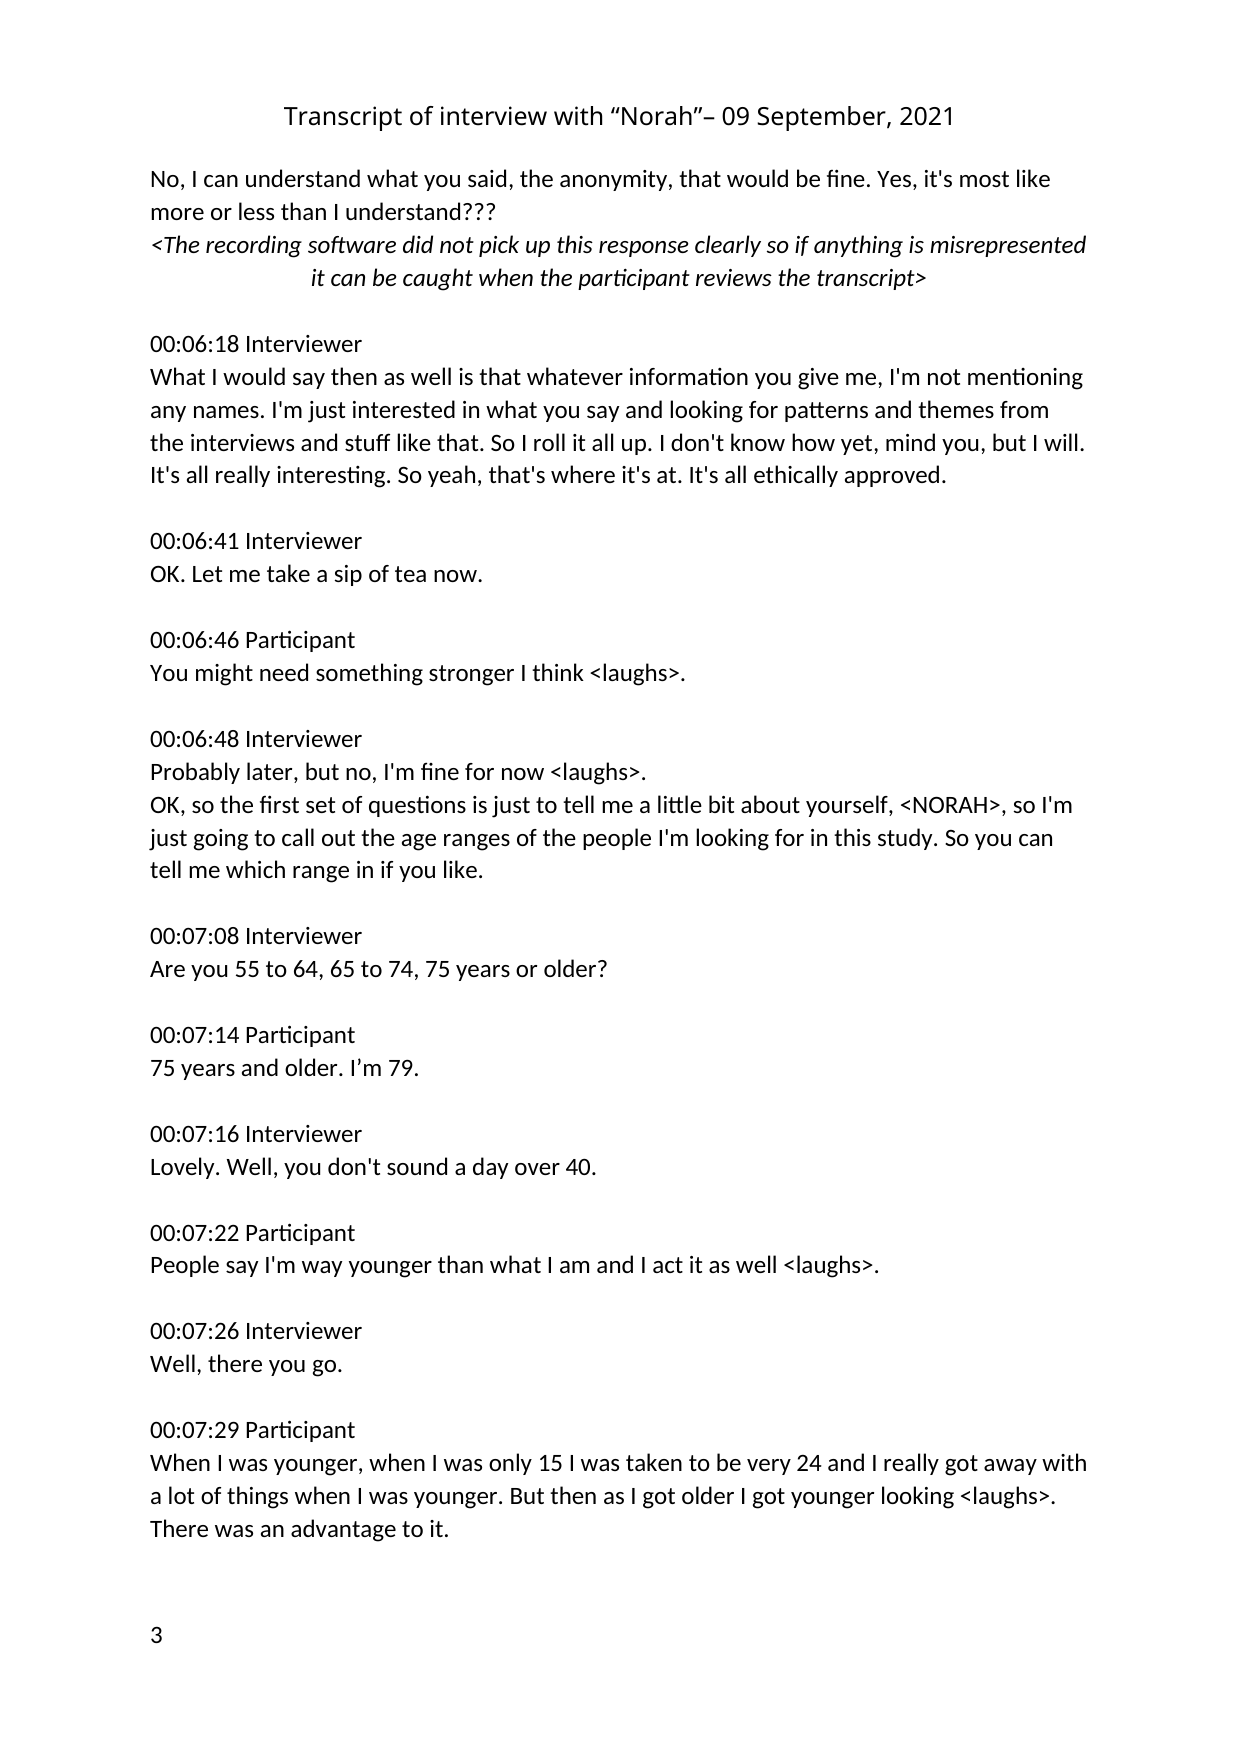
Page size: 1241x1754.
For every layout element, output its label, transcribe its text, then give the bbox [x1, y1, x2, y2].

text You might need something stronger I think <laughs>. [150, 657, 1090, 688]
text OK, so the first set of questions is just to tell me a little bit about yourself, <NORAH>, so I'm just going to call out the age ranges of the people I'm looking for in this study. So you can tell me which range in if you like. [150, 789, 1090, 885]
text 00:06:48 Interviewer [150, 723, 1090, 753]
text Lovely. Well, you don't sound a day over 40. [150, 1151, 1090, 1181]
text What I would say then as well is that whatever information you give me, I'm not mentioning any names. I'm just interested in what you say and looking for patterns and themes from the interviews and stuff like that. So I roll it all up. I don't know how yet, mind you, but I will. It's all really interesting. So yeah, that's where it's at. It's all ethically approved. [150, 361, 1090, 490]
text 00:07:22 Participant [150, 1217, 1090, 1247]
text 00:07:14 Participant [150, 1019, 1090, 1050]
text <The recording software did not pick up this response clearly so if anything is misrepresented it can be caught when the participant reviews the transcript> [150, 229, 1090, 293]
text 00:07:16 Interviewer [150, 1118, 1090, 1148]
text 00:07:08 Interviewer [150, 920, 1090, 951]
text 00:06:18 Interviewer [150, 328, 1090, 358]
text No, I can understand what you said, the anonymity, that would be fine. Yes, it's most like more or less than I understand??? [150, 163, 1090, 227]
text There was an advantage to it. [150, 1513, 1090, 1543]
text 00:07:26 Interviewer [150, 1315, 1090, 1346]
text 00:06:41 Interviewer [150, 525, 1090, 556]
text OK. Let me take a sip of tea now. [150, 558, 1090, 589]
text Well, there you go. [150, 1348, 1090, 1379]
text Probably later, but no, I'm fine for now <laughs>. [150, 756, 1090, 786]
text 75 years and older. I’m 79. [150, 1052, 1090, 1083]
text When I was younger, when I was only 15 I was taken to be very 24 and I really got away with a lot of things when I was younger. But then as I got older I got younger looking <laughs>. [150, 1447, 1090, 1511]
text 00:06:46 Participant [150, 624, 1090, 655]
text People say I'm way younger than what I am and I act it as well <laughs>. [150, 1249, 1090, 1280]
text 00:07:29 Participant [150, 1414, 1090, 1445]
text Are you 55 to 64, 65 to 74, 75 years or older? [150, 953, 1090, 984]
